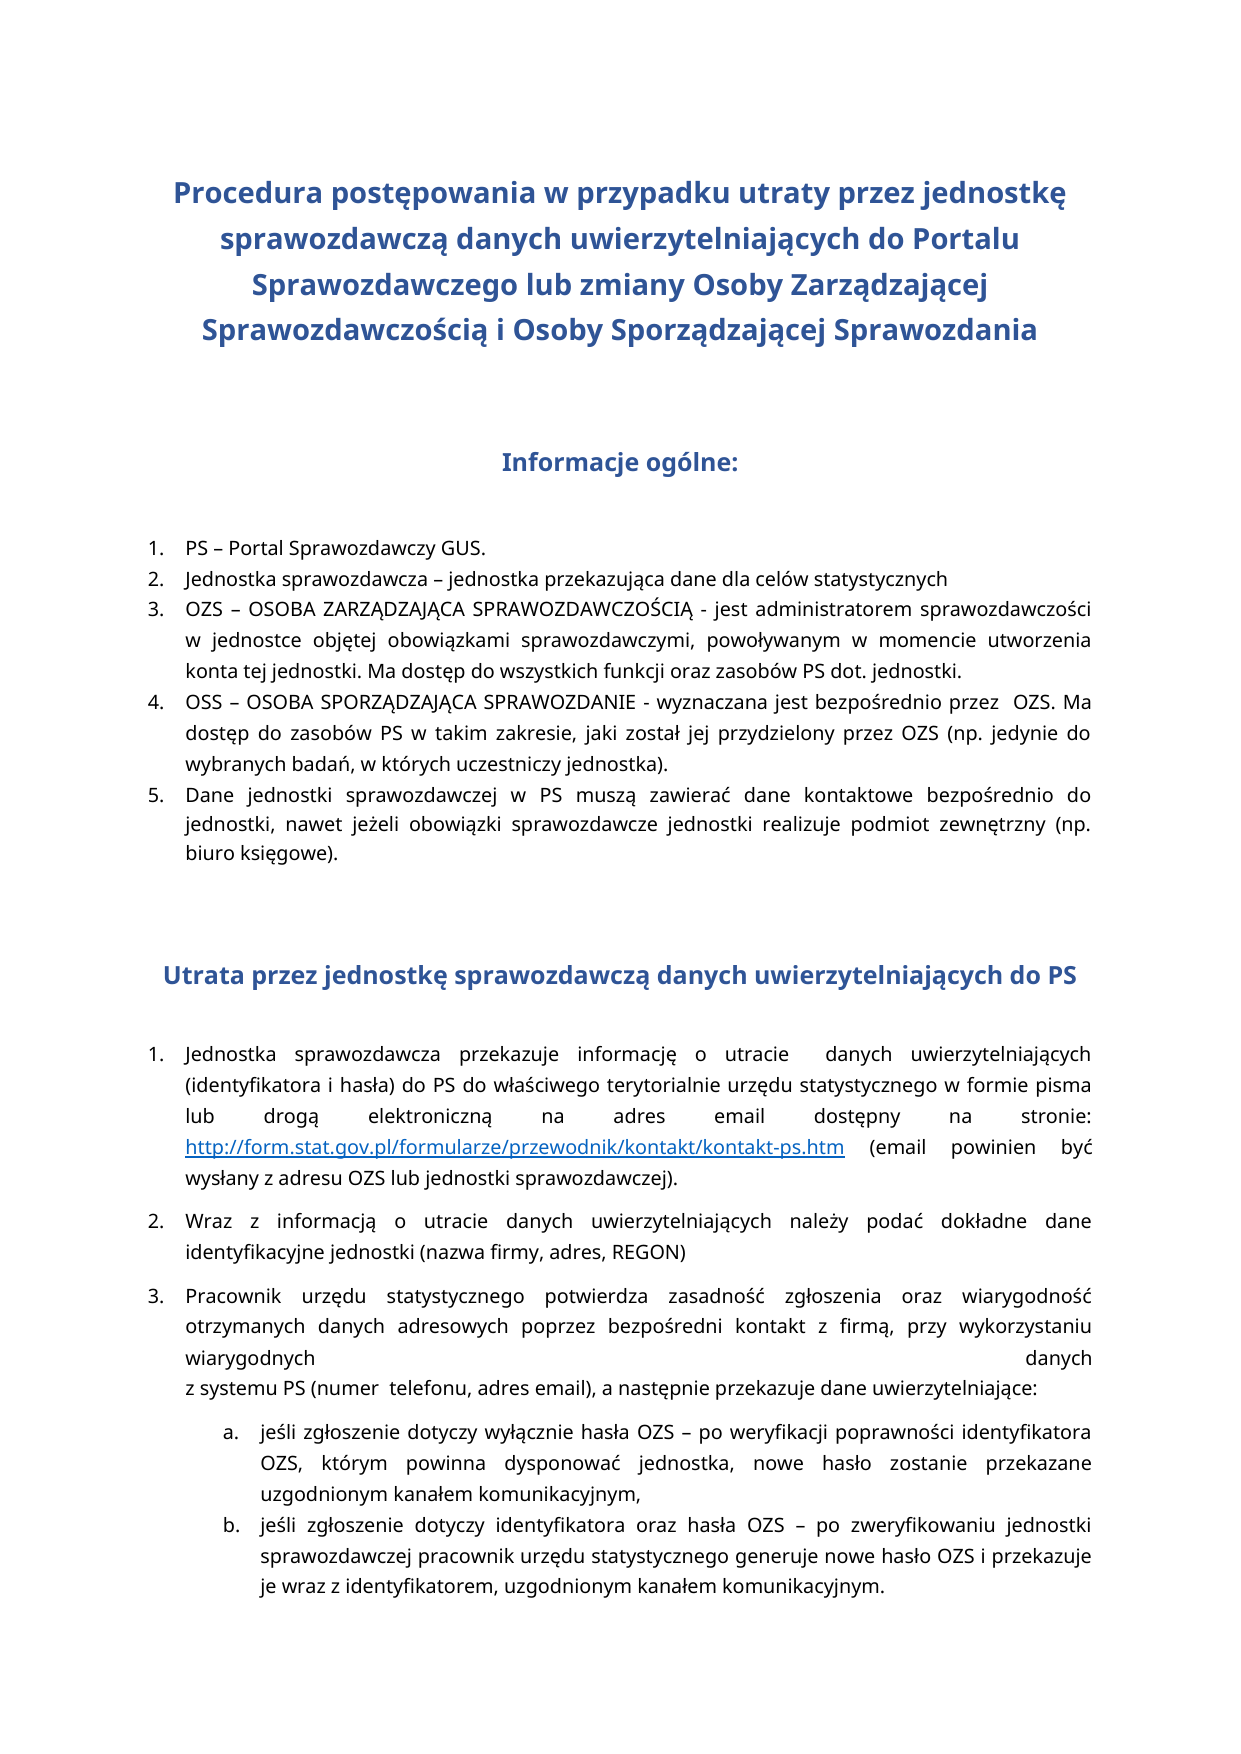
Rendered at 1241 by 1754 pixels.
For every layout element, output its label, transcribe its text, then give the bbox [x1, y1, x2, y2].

list Pracownik urzędu statystycznego potwierdza zasadność zgłoszenia oraz wiarygodność otrzymanych danych adresowych poprzez bezpośredni kontakt z firmą, przy wykorzystaniu wiarygodnych danych z systemu PS (numer telefonu, adres email), a następnie przekazuje dane uwierzytelniające: [148, 1282, 1093, 1402]
list Jednostka sprawozdawcza – jednostka przekazująca dane dla celów statystycznych [148, 565, 1093, 592]
list jeśli zgłoszenie dotyczy identyfikatora oraz hasła OZS – po zweryfikowaniu jednostki sprawozdawczej pracownik urzędu statystycznego generuje nowe hasło OZS i przekazuje je wraz z identyfikatorem, uzgodnionym kanałem komunikacyjnym. [223, 1511, 1093, 1600]
list PS – Portal Sprawozdawczy GUS. [148, 534, 1093, 561]
list Wraz z informacją o utracie danych uwierzytelniających należy podać dokładne dane identyfikacyjne jednostki (nazwa firmy, adres, REGON) [148, 1207, 1093, 1265]
list Dane jednostki sprawozdawczej w PS muszą zawierać dane kontaktowe bezpośrednio do jednostki, nawet jeżeli obowiązki sprawozdawcze jednostki realizuje podmiot zewnętrzny (np. biuro księgowe). [148, 781, 1093, 866]
subtitle Informacje ogólne: [148, 444, 1093, 478]
subtitle Procedura postępowania w przypadku utraty przez jednostkę sprawozdawczą danych uwierzytelniających do Portalu Sprawozdawczego lub zmiany Osoby Zarządzającej Sprawozdawczością i Osoby Sporządzającej Sprawozdania [148, 173, 1093, 349]
list OZS – OSOBA ZARZĄDZAJĄCA SPRAWOZDAWCZOŚCIĄ - jest administratorem sprawozdawczości w jednostce objętej obowiązkami sprawozdawczymi, powoływanym w momencie utworzenia konta tej jednostki. Ma dostęp do wszystkich funkcji oraz zasobów PS dot. jednostki. [148, 596, 1093, 684]
list Jednostka sprawozdawcza przekazuje informację o utracie danych uwierzytelniających (identyfikatora i hasła) do PS do właściwego terytorialnie urzędu statystycznego w formie pisma lub drogą elektroniczną na adres email dostępny na stronie: http://form.stat.gov.pl/formularze/przewodnik/kontakt/kontakt-ps.htm (email powinien być wysłany z adresu OZS lub jednostki sprawozdawczej). [148, 1040, 1093, 1191]
subtitle Utrata przez jednostkę sprawozdawczą danych uwierzytelniających do PS [148, 958, 1093, 992]
list jeśli zgłoszenie dotyczy wyłącznie hasła OZS – po weryfikacji poprawności identyfikatora OZS, którym powinna dysponować jednostka, nowe hasło zostanie przekazane uzgodnionym kanałem komunikacyjnym, [223, 1418, 1093, 1507]
list OSS – OSOBA SPORZĄDZAJĄCA SPRAWOZDANIE - wyznaczana jest bezpośrednio przez OZS. Ma dostęp do zasobów PS w takim zakresie, jaki został jej przydzielony przez OZS (np. jedynie do wybranych badań, w których uczestniczy jednostka). [148, 688, 1093, 777]
